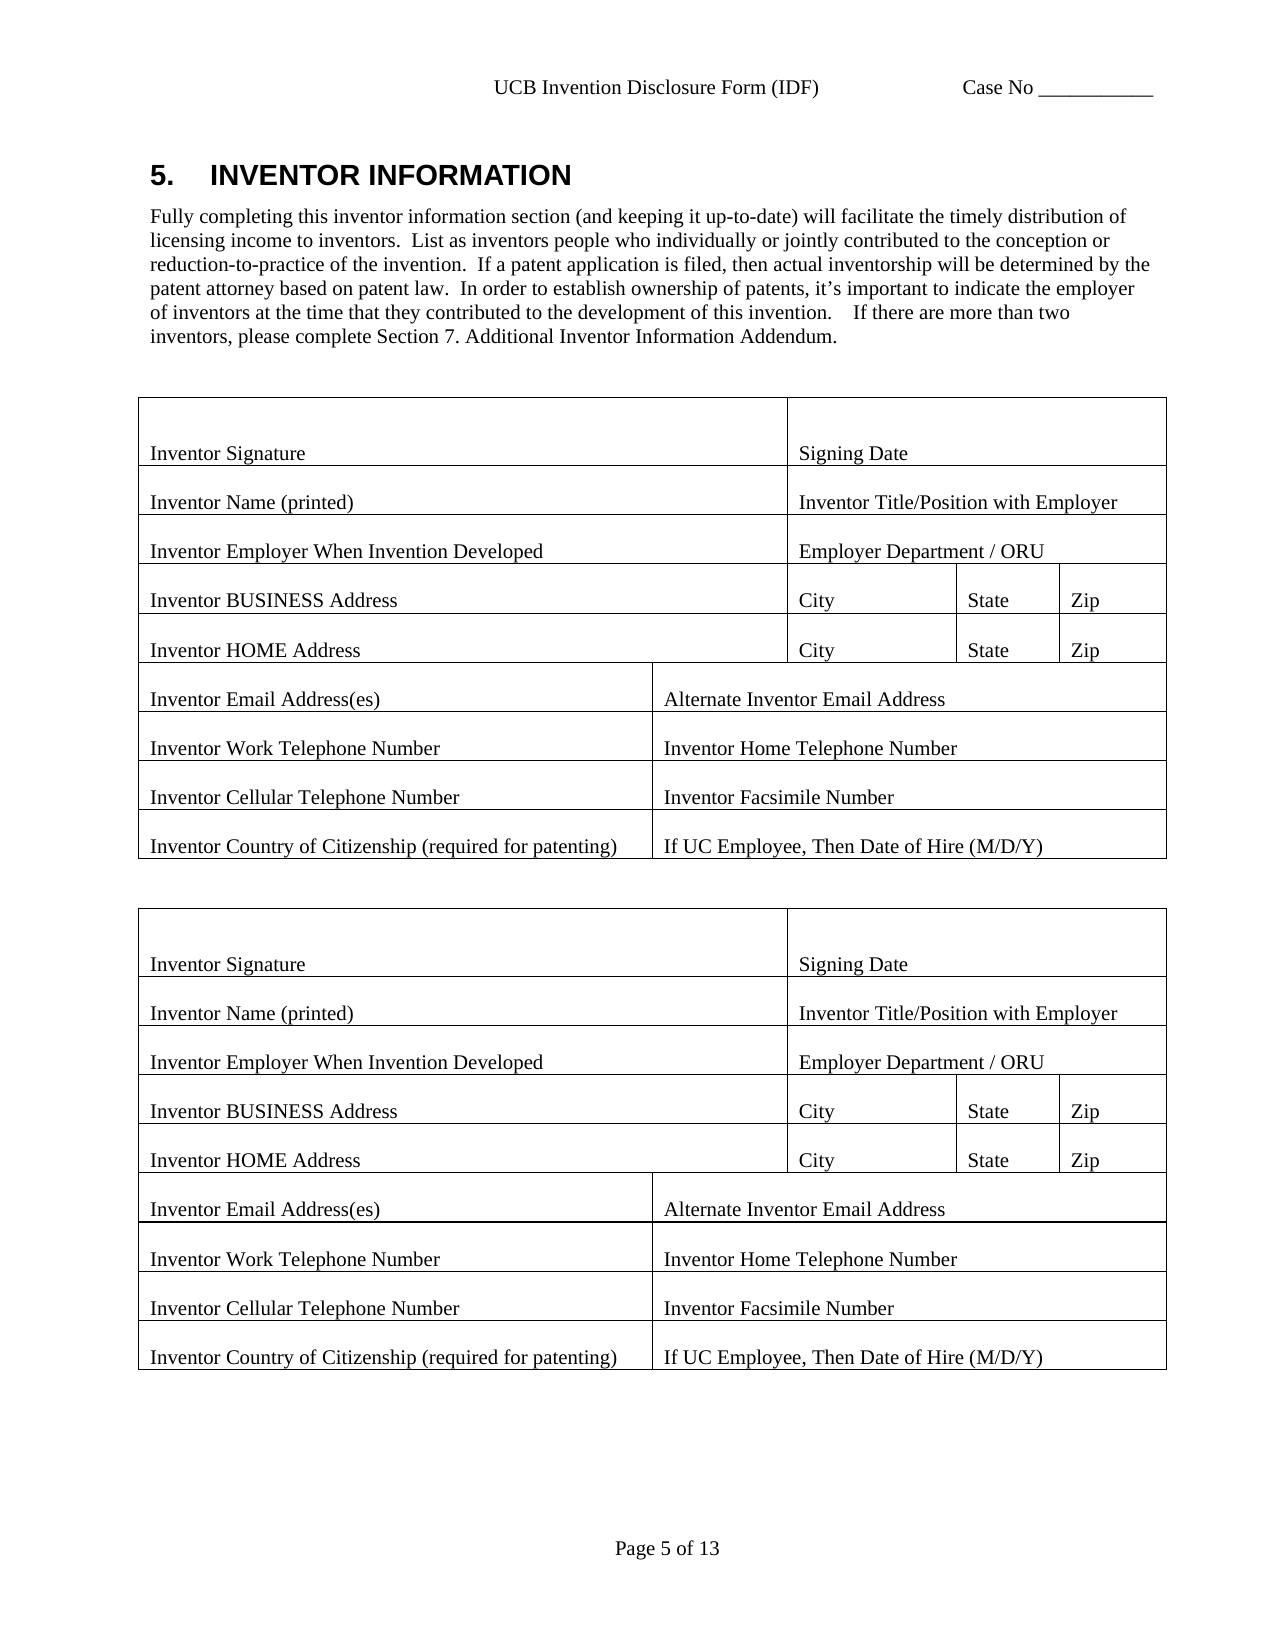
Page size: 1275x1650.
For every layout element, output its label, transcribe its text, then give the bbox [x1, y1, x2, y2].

table_cell [653, 1173, 1166, 1197]
table_cell Zip [1060, 589, 1166, 612]
table_cell Inventor BUSINESS Address [139, 1099, 787, 1123]
table_cell Signing Date [788, 951, 1166, 976]
table_cell State [957, 1099, 1059, 1123]
table_cell [139, 614, 787, 638]
table_cell [1060, 1124, 1166, 1148]
table_header [788, 398, 1166, 441]
table_cell [1060, 1075, 1166, 1099]
table_cell [653, 663, 1166, 687]
table_cell [139, 761, 652, 785]
table_cell [139, 466, 787, 490]
table_cell Inventor Signature [139, 951, 787, 976]
table_cell [139, 1026, 787, 1050]
table_cell [957, 614, 1059, 638]
table_cell City [788, 638, 956, 662]
table_cell [139, 663, 652, 687]
table_cell If UC Employee, Then Date of Hire (M/D/Y) [653, 834, 1166, 858]
table_cell City [788, 1099, 956, 1123]
table_cell Inventor Name (printed) [139, 1001, 787, 1025]
table_cell [139, 810, 652, 834]
table_cell Zip [1060, 638, 1166, 662]
table_cell [653, 761, 1166, 785]
table_header [788, 909, 1166, 951]
table_cell [788, 564, 956, 588]
table_cell Inventor Signature [139, 441, 787, 465]
table_cell Inventor Name (printed) [139, 490, 787, 514]
subtitle 5. INVENTOR INFORMATION [150, 157, 1155, 191]
table_cell Inventor Facsimile Number [653, 785, 1166, 809]
table_cell City [788, 1148, 956, 1172]
table_cell Inventor HOME Address [139, 638, 787, 662]
table_cell [139, 1321, 652, 1345]
table_cell [139, 1272, 652, 1296]
table_header [139, 909, 787, 951]
table_cell State [957, 638, 1059, 662]
table_cell [788, 466, 1166, 490]
table_cell Inventor Country of Citizenship (required for patenting) [139, 1345, 652, 1369]
table_cell [653, 1272, 1166, 1296]
table_cell [957, 1075, 1059, 1099]
table_cell Alternate Inventor Email Address [653, 1197, 1166, 1221]
table_cell [139, 515, 787, 539]
table_cell [139, 1173, 652, 1197]
table_cell [957, 1124, 1059, 1148]
table_cell Zip [1060, 1099, 1166, 1123]
table_cell [957, 564, 1059, 588]
table_cell [139, 977, 787, 1001]
table_cell [788, 1075, 956, 1099]
table_cell Inventor Employer When Invention Developed [139, 1050, 787, 1074]
table_cell [139, 564, 787, 588]
table_cell Inventor Title/Position with Employer [788, 490, 1166, 514]
table_cell Inventor Work Telephone Number [139, 736, 652, 760]
table_cell Inventor Email Address(es) [139, 687, 652, 711]
table_cell Inventor Employer When Invention Developed [139, 539, 787, 563]
table_cell [653, 1223, 1166, 1246]
table_cell Inventor Email Address(es) [139, 1197, 652, 1221]
table_cell If UC Employee, Then Date of Hire (M/D/Y) [653, 1345, 1166, 1369]
table_cell [788, 1124, 956, 1148]
table_cell Signing Date [788, 441, 1166, 465]
table_cell Inventor Title/Position with Employer [788, 1001, 1166, 1025]
table_cell Inventor Home Telephone Number [653, 1246, 1166, 1271]
table_cell State [957, 589, 1059, 612]
table_cell [788, 614, 956, 638]
table_cell [1060, 564, 1166, 588]
table_cell Inventor Cellular Telephone Number [139, 785, 652, 809]
table_cell Zip [1060, 1148, 1166, 1172]
table_cell Inventor BUSINESS Address [139, 589, 787, 612]
table_cell [788, 1026, 1166, 1050]
table_cell Inventor Home Telephone Number [653, 736, 1166, 760]
table_cell [139, 1124, 787, 1148]
table_cell Employer Department / ORU [788, 1050, 1166, 1074]
table_cell Alternate Inventor Email Address [653, 687, 1166, 711]
table_cell Inventor Cellular Telephone Number [139, 1296, 652, 1320]
table_cell [139, 712, 652, 736]
table_cell [788, 515, 1166, 539]
table_cell Inventor Country of Citizenship (required for patenting) [139, 834, 652, 858]
table_cell [788, 977, 1166, 1001]
table_cell [653, 1321, 1166, 1345]
table_cell Employer Department / ORU [788, 539, 1166, 563]
table_cell [1060, 614, 1166, 638]
table_header [139, 398, 787, 441]
text Fully completing this inventor information section (and keeping it up-to-date) will facilitate the timely distribution of licensing income to inventors. List as inventors people who individually or jointly contributed to the conception or reduction-to-practice of the invention. If a patent application is filed, then actual inventorship will be determined by the patent attorney based on patent law. In order to establish ownership of patents, it’s important to indicate the employer of inventors at the time that they contributed to the development of this invention. If there are more than two inventors, please complete Section 7. Additional Inventor Information Addendum. [150, 203, 1155, 348]
table_cell [653, 810, 1166, 834]
table_cell [653, 712, 1166, 736]
table_cell Inventor Work Telephone Number [139, 1246, 652, 1271]
table_cell City [788, 589, 956, 612]
table_cell Inventor HOME Address [139, 1148, 787, 1172]
table_cell Inventor Facsimile Number [653, 1296, 1166, 1320]
table_cell State [957, 1148, 1059, 1172]
table_cell [139, 1075, 787, 1099]
table_cell [139, 1223, 652, 1246]
